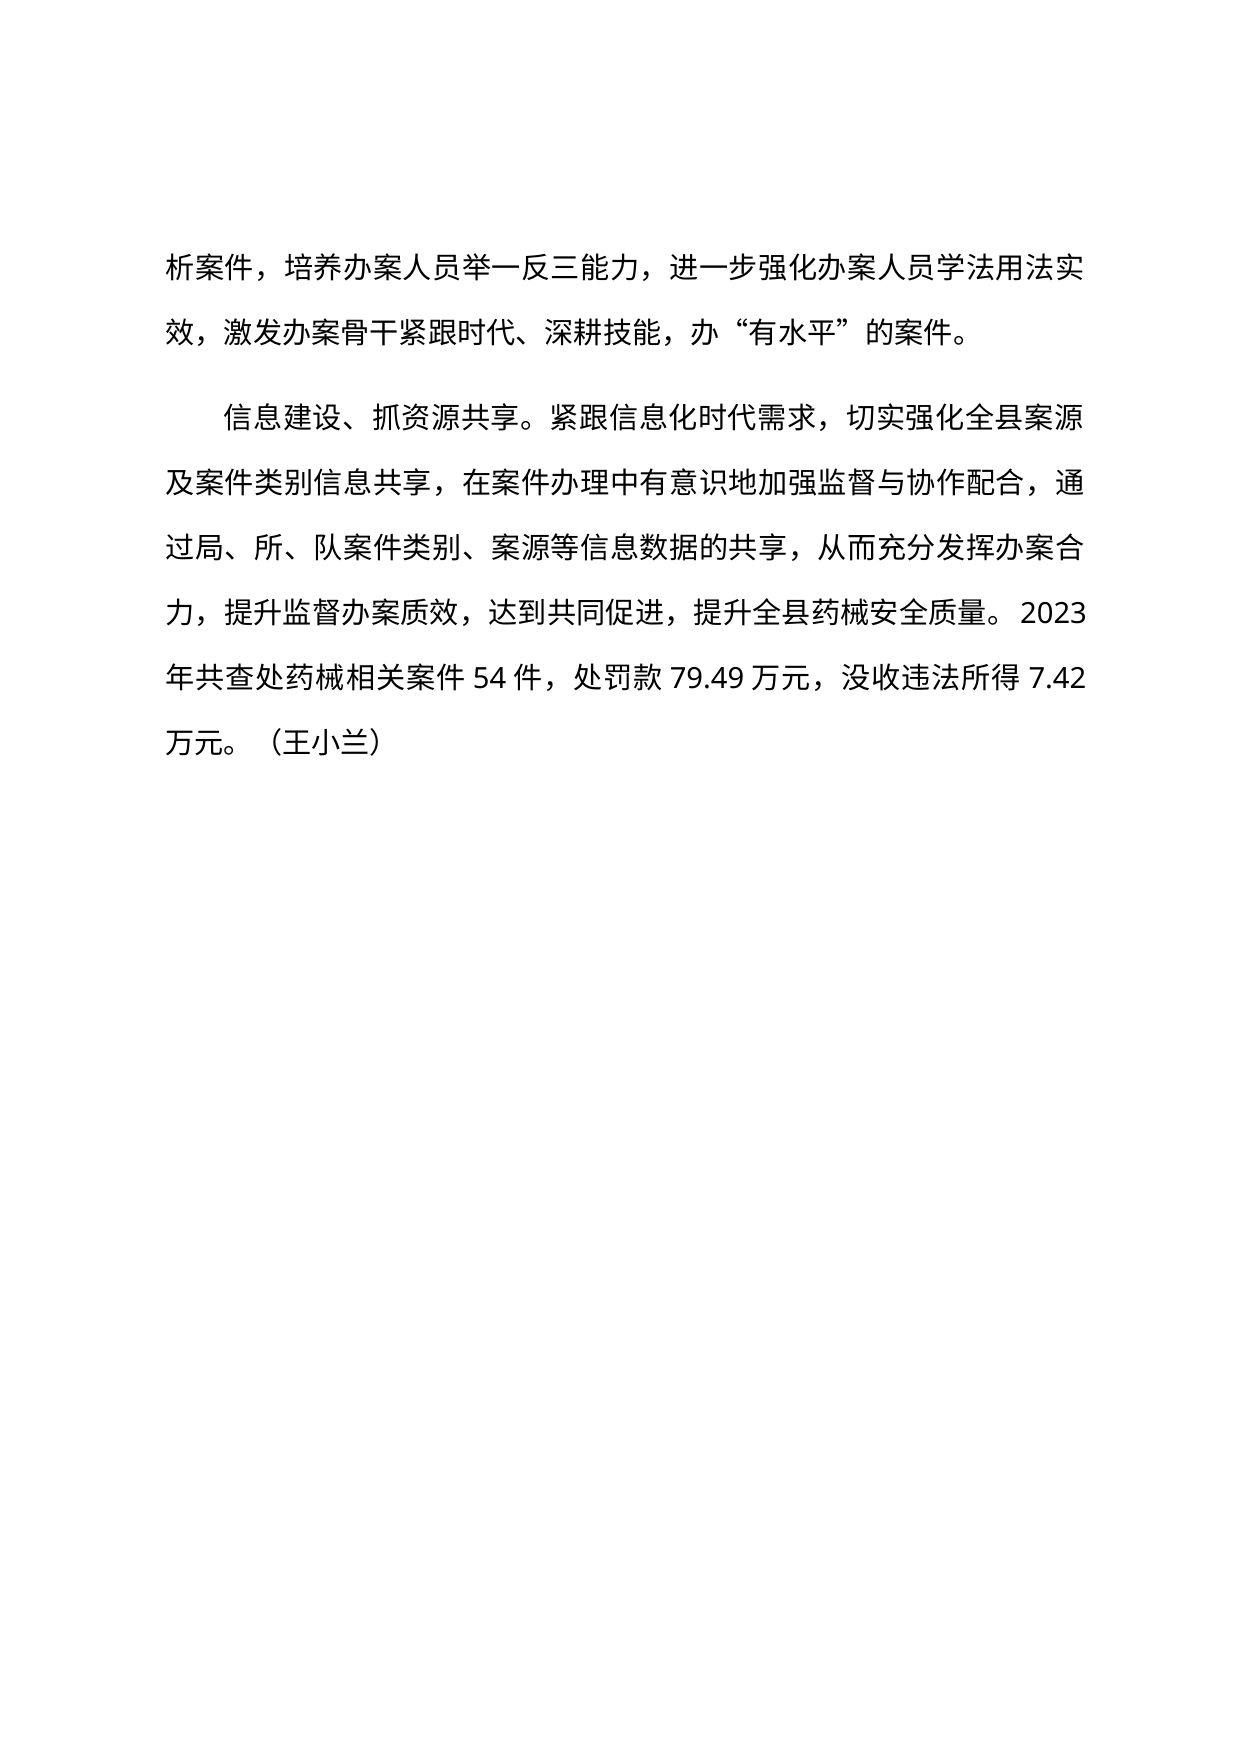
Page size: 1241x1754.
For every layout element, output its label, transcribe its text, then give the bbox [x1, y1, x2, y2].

list 信息建设、抓资源共享。紧跟信息化时代需求，切实强化全县案源及案件类别信息共享，在案件办理中有意识地加强监督与协作配合，通过局、所、队案件类别、案源等信息数据的共享，从而充分发挥办案合力，提升监督办案质效，达到共同促进，提升全县药械安全质量。2023年共查处药械相关案件54件，处罚款79.49万元，没收违法所得7.42万元。（王小兰） [165, 384, 1087, 774]
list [165, 233, 1087, 363]
